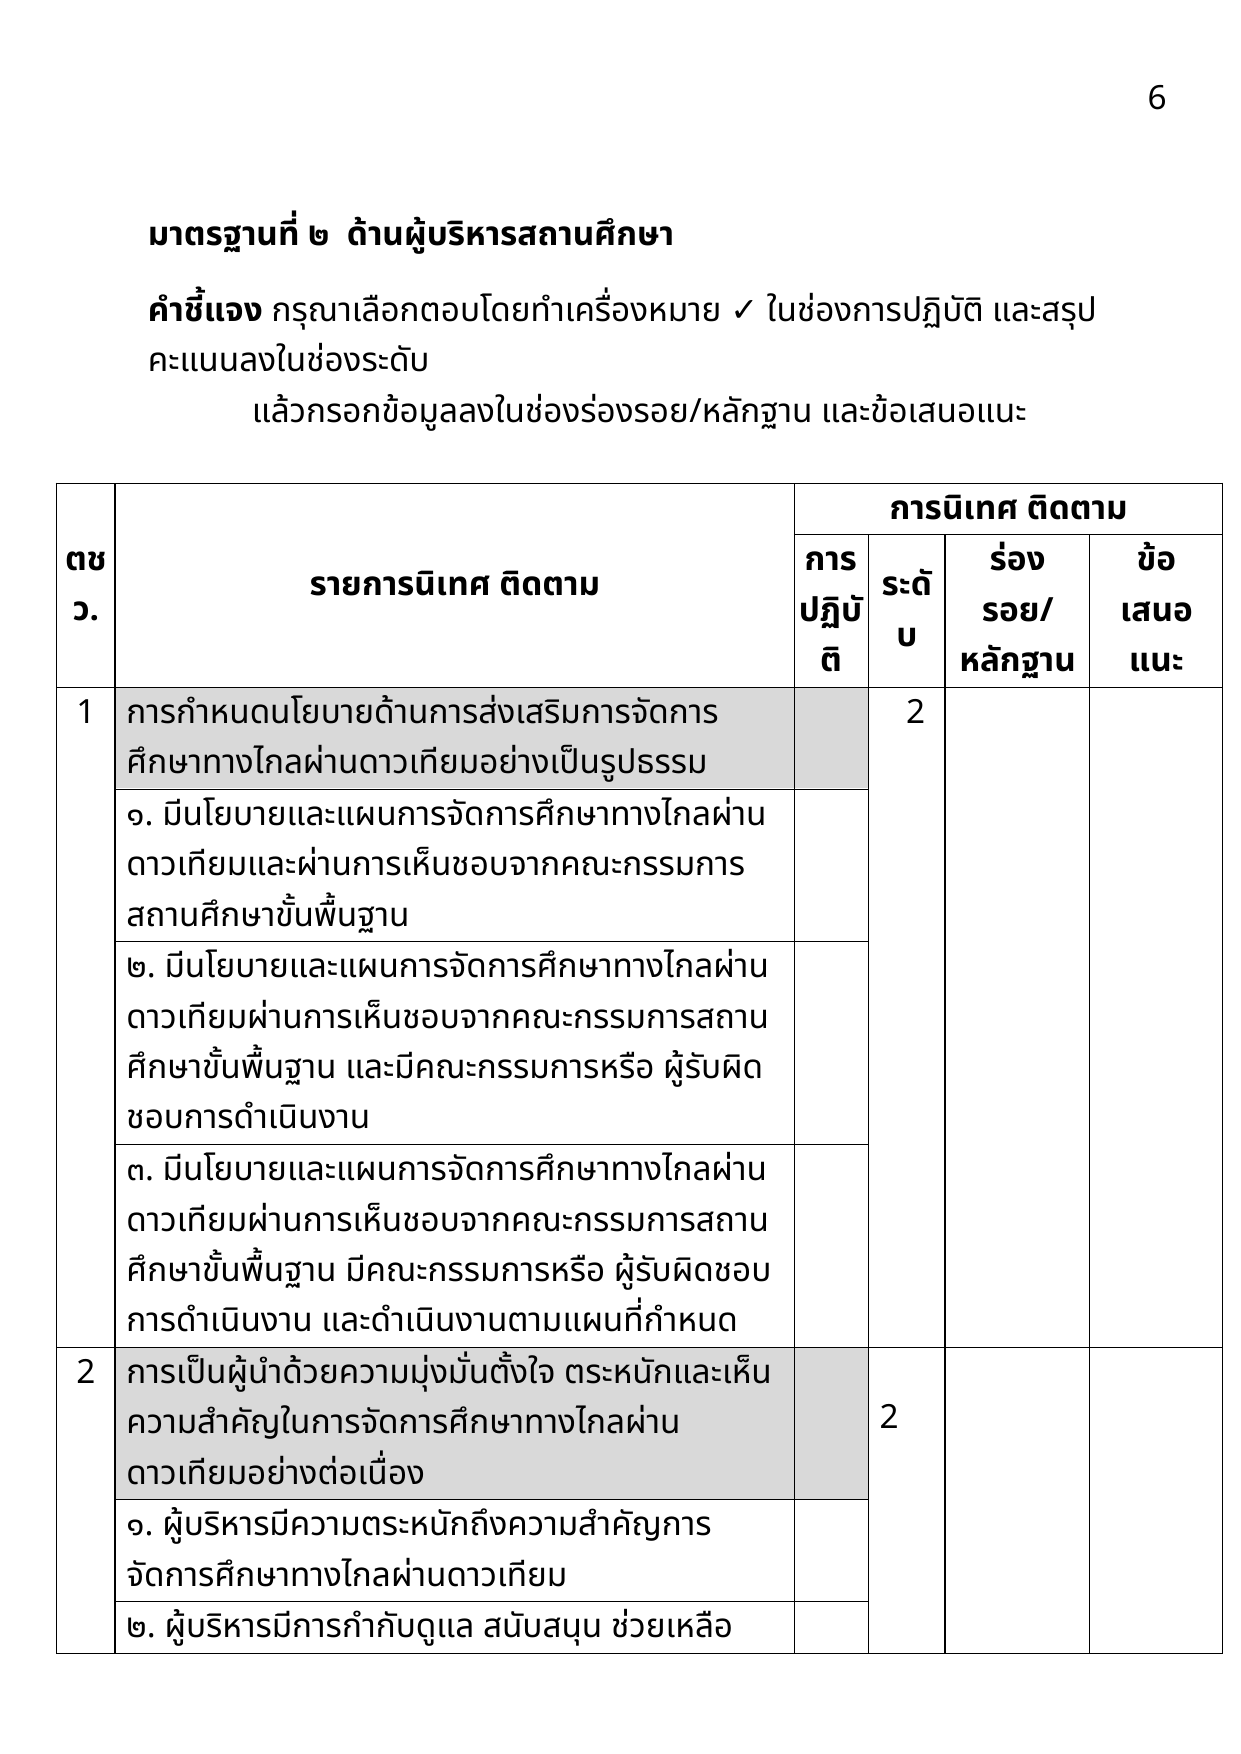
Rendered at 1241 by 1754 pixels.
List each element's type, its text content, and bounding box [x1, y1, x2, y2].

text แล้วกรอกข้อมูลลงในช่องร่องรอย/หลักฐาน และข้อเสนอแนะ [148, 387, 1166, 437]
table_cell [795, 1145, 868, 1347]
table_cell ๓. มีนโยบายและแผนการจัดการศึกษาทางไกลผ่านดาวเทียมผ่านการเห็นชอบจากคณะกรรมการสถานศึกษาขั้นพื้นฐาน มีคณะกรรมการหรือ ผู้รับผิดชอบการดำเนินงาน และดำเนินงานตามแผนที่กำหนด [116, 1145, 794, 1347]
table_cell [795, 790, 868, 941]
table_header การนิเทศ ติดตาม [795, 484, 1222, 534]
table_cell [1090, 688, 1222, 1347]
table_cell การปฏิบัติ [795, 535, 868, 687]
table_cell 2 [869, 1348, 944, 1653]
table_cell การกำหนดนโยบายด้านการส่งเสริมการจัดการศึกษาทางไกลผ่านดาวเทียมอย่างเป็นรูปธรรม [116, 688, 794, 788]
table_cell ระดับ [869, 535, 944, 687]
table_cell [795, 942, 868, 1144]
text คำชี้แจง กรุณาเลือกตอบโดยทำเครื่องหมาย ✓ ในช่องการปฏิบัติ และสรุปคะแนนลงในช่องระดับ [148, 286, 1166, 387]
table_header รายการนิเทศ ติดตาม [116, 484, 794, 687]
table_cell 2 [57, 1348, 114, 1653]
table_cell ๒. มีนโยบายและแผนการจัดการศึกษาทางไกลผ่านดาวเทียมผ่านการเห็นชอบจากคณะกรรมการสถานศึกษาขั้นพื้นฐาน และมีคณะกรรมการหรือ ผู้รับผิดชอบการดำเนินงาน [116, 942, 794, 1144]
table_cell [795, 1602, 868, 1653]
table_cell [795, 1348, 868, 1499]
text มาตรฐานที่ ๒ ด้านผู้บริหารสถานศึกษา [148, 210, 1166, 261]
table_cell [795, 688, 868, 788]
table_cell [1090, 1348, 1222, 1653]
table_cell 2 [869, 688, 944, 1347]
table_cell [116, 1602, 794, 1653]
table_cell การเป็นผู้นำด้วยความมุ่งมั่นตั้งใจ ตระหนักและเห็นความสำคัญในการจัดการศึกษาทางไกลผ่านดาวเทียมอย่างต่อเนื่อง [116, 1348, 794, 1499]
table_cell ข้อเสนอแนะ [1090, 535, 1222, 687]
table_cell ๑. ผู้บริหารมีความตระหนักถึงความสำคัญการจัดการศึกษาทางไกลผ่านดาวเทียม [116, 1500, 794, 1601]
table_cell [946, 688, 1089, 1347]
table_header ตชว. [57, 484, 114, 687]
table_cell 1 [57, 688, 114, 1347]
table_cell ร่องรอย/หลักฐาน [946, 535, 1089, 687]
table_cell [795, 1500, 868, 1601]
table_cell ๑. มีนโยบายและแผนการจัดการศึกษาทางไกลผ่านดาวเทียมและผ่านการเห็นชอบจากคณะกรรมการสถานศึกษาขั้นพื้นฐาน [116, 790, 794, 941]
table_cell [946, 1348, 1089, 1653]
